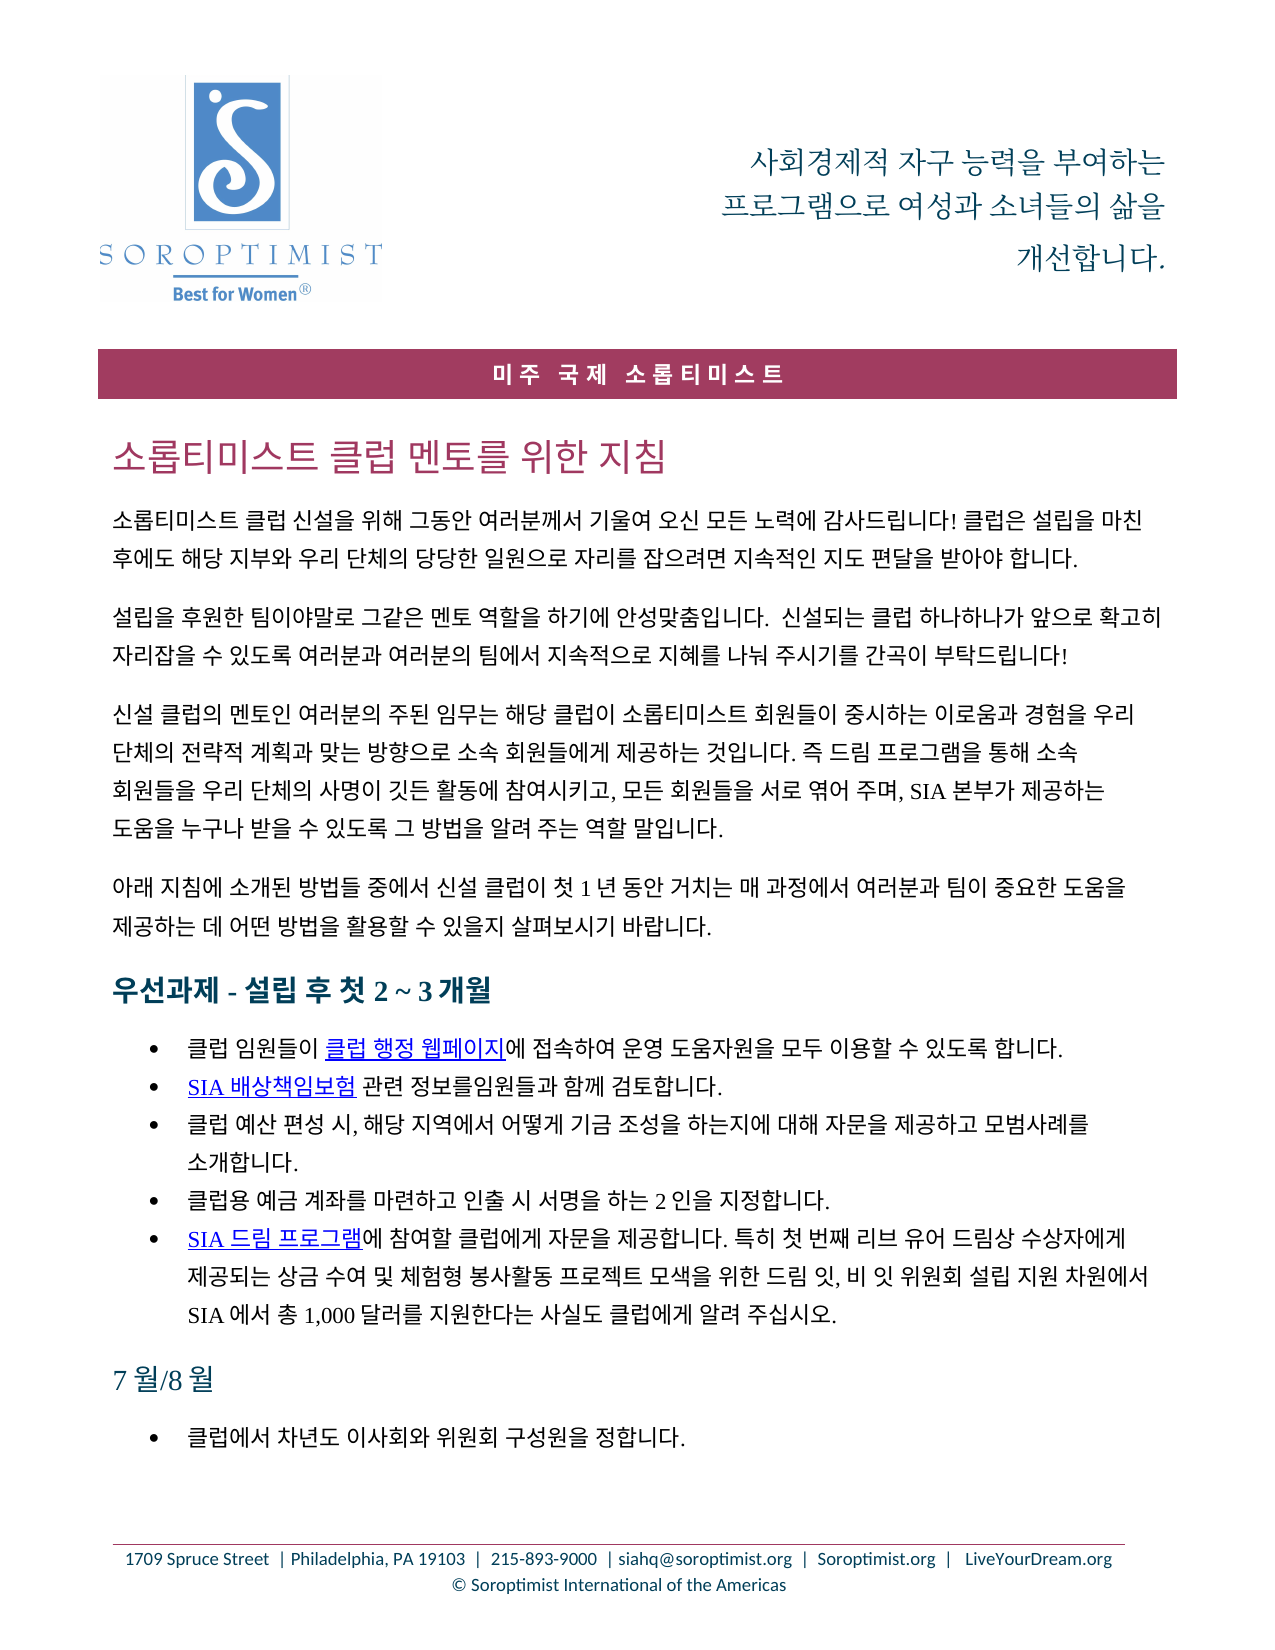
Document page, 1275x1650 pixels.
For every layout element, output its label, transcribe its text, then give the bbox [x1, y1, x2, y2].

subtitle 소롭티미스트 클럽 멘토를 위한 지침 [112, 428, 1162, 482]
list 클럽에서 차년도 이사회와 위원회 구성원을 정합니다. [150, 1419, 1162, 1453]
text 설립을 후원한 팀이야말로 그같은 멘토 역할을 하기에 안성맞춤입니다. 신설되는 클럽 하나하나가 앞으로 확고히 자리잡을 수 있도록 여러분과 여러분의 팀에서 지속적으로 지혜를 나눠 주시기를 간곡이 부탁드립니다! [112, 600, 1162, 671]
text 소롭티미스트 클럽 신설을 위해 그동안 여러분께서 기울여 오신 모든 노력에 감사드립니다! 클럽은 설립을 마친 후에도 해당 지부와 우리 단체의 당당한 일원으로 자리를 잡으려면 지속적인 지도 편달을 받아야 합니다. [112, 503, 1162, 574]
picture [927, 1560, 932, 1568]
list SIA 드림 프로그램에 참여할 클럽에게 자문을 제공합니다. 특히 첫 번째 리브 유어 드림상 수상자에게 제공되는 상금 수여 및 체험형 봉사활동 프로젝트 모색을 위한 드림 잇, 비 잇 위원회 설립 지원 차원에서 SIA에서 총 1,000달러를 지원한다는 사실도 클럽에게 알려 주십시오. [150, 1221, 1162, 1331]
picture [686, 1579, 692, 1591]
picture [291, 1553, 296, 1565]
list 클럽 임원들이 클럽 행정 웹페이지에 접속하여 운영 도움자원을 모두 이용할 수 있도록 합니다. [150, 1030, 1162, 1064]
text 7월/8월 [112, 1356, 1162, 1398]
picture [660, 1553, 665, 1567]
text 아래 지침에 소개된 방법들 중에서 신설 클럽이 첫 1년 동안 거치는 매 과정에서 여러분과 팀이 중요한 도움을 제공하는 데 어떤 방법을 활용할 수 있을지 살펴보시기 바랍니다. [112, 870, 1162, 942]
list SIA 배상책임보험 관련 정보를임원들과 함께 검토합니다. [150, 1068, 1162, 1102]
list 클럽 예산 편성 시, 해당 지역에서 어떻게 기금 조성을 하는지에 대해 자문을 제공하고 모범사례를 소개합니다. [150, 1107, 1162, 1178]
picture [452, 1578, 465, 1591]
subtitle 미주 국제 소롭티미스트 [104, 355, 1171, 392]
picture [693, 1578, 697, 1591]
text 신설 클럽의 멘토인 여러분의 주된 임무는 해당 클럽이 소롭티미스트 회원들이 중시하는 이로움과 경험을 우리 단체의 전략적 계획과 맞는 방향으로 소속 회원들에게 제공하는 것입니다. 즉 드림 프로그램을 통해 소속 회원들을 우리 단체의 사명이 깃든 활동에 참여시키고, 모든 회원들을 서로 엮어 주며, SIA 본부가 제공하는 도움을 누구나 받을 수 있도록 그 방법을 알려 주는 역할 말입니다. [112, 697, 1162, 844]
text 우선과제 - 설립 후 첫 2 ~ 3개월 [112, 967, 1162, 1009]
picture [100, 75, 382, 302]
list 클럽용 예금 계좌를 마련하고 인출 시 서명을 하는 2인을 지정합니다. [150, 1183, 1162, 1216]
